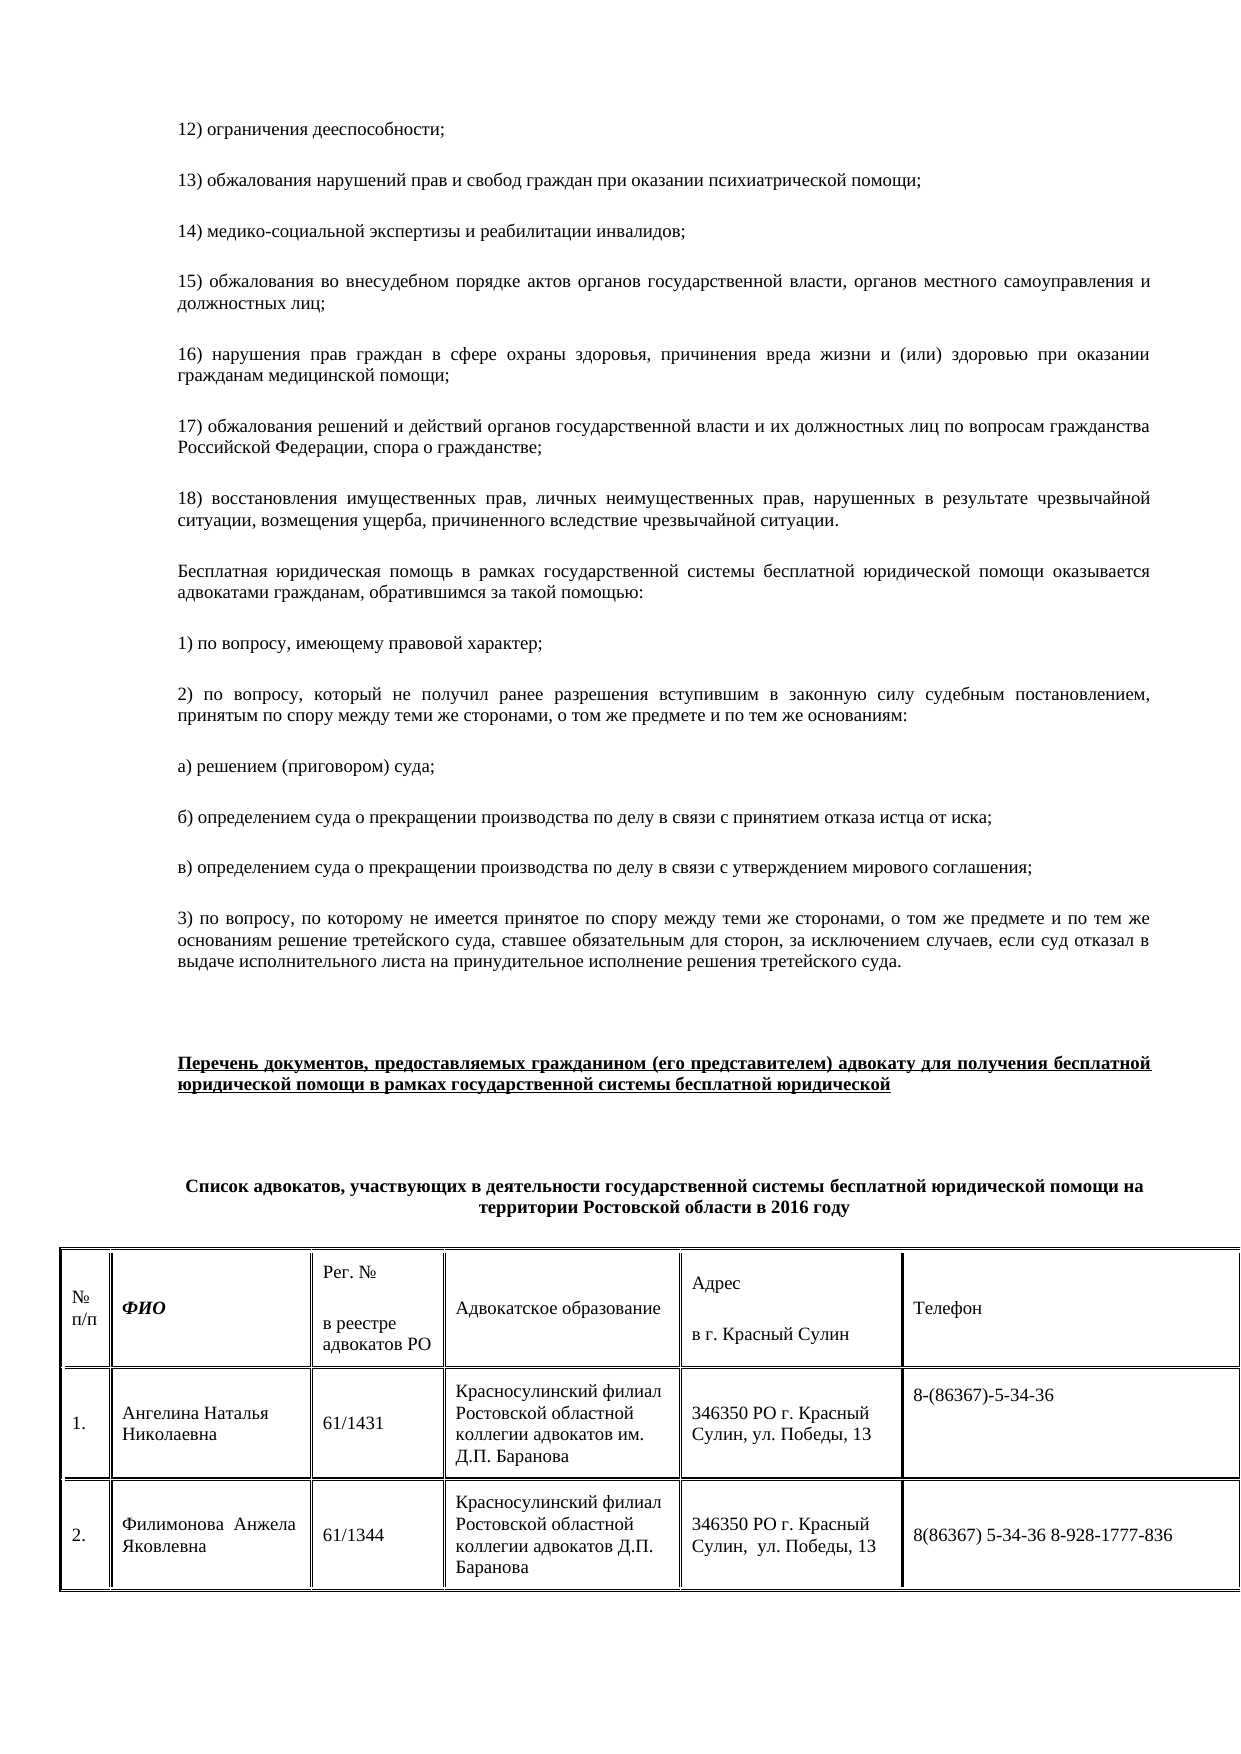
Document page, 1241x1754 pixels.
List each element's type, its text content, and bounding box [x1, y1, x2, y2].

table_cell 8-(86367)-5-34-36 [904, 1369, 1239, 1477]
table_header Рег. № в реестре адвокатов РО [312, 1250, 444, 1366]
text 13) обжалования нарушений прав и свобод граждан при оказании психиатрической помощи; [177, 169, 1152, 190]
text Бесплатная юридическая помощь в рамках государственной системы бесплатной юридической помощи оказывается адвокатами гражданам, обратившимся за такой помощью: [177, 559, 1152, 603]
text 12) ограничения дееспособности; [177, 118, 1152, 140]
text 15) обжалования во внесудебном порядке актов органов государственной власти, органов местного самоуправления и должностных лиц; [177, 270, 1152, 313]
text в) определением суда о прекращении производства по делу в связи с утверждением мирового соглашения; [177, 856, 1152, 878]
table_header Адвокатское образование [445, 1250, 681, 1366]
table_cell 61/1344 [312, 1481, 444, 1588]
text Перечень документов, предоставляемых гражданином (его представителем) адвокату для получения бесплатной юридической помощи в рамках государственной системы бесплатной юридической [177, 1071, 1152, 1095]
table_cell 1. [61, 1366, 111, 1477]
table_cell Филимонова Анжела Яковлевна [111, 1481, 312, 1588]
table_cell Красносулинский филиал Ростовской областной коллегии адвокатов Д.П. Баранова [445, 1481, 681, 1588]
text 16) нарушения прав граждан в сфере охраны здоровья, причинения вреда жизни и (или) здоровью при оказании гражданам медицинской помощи; [177, 343, 1152, 386]
text 1) по вопросу, имеющему правовой характер; [177, 632, 1152, 653]
text 2) по вопросу, который не получил ранее разрешения вступившим в законную силу судебным постановлением, принятым по спору между теми же сторонами, о том же предмете и по тем же основаниям: [177, 682, 1152, 726]
text б) определением суда о прекращении производства по делу в связи с принятием отказа истца от иска; [177, 806, 1152, 827]
text Список адвокатов, участвующих в деятельности государственной системы бесплатной юридической помощи на территории Ростовской области в 2016 году [177, 1174, 1152, 1218]
table_header Телефон [902, 1250, 1240, 1366]
text 17) обжалования решений и действий органов государственной власти и их должностных лиц по вопросам гражданства Российской Федерации, спора о гражданстве; [177, 415, 1152, 458]
table_header ФИО [111, 1250, 312, 1366]
text Перечень документов, предоставляемых гражданином (его представителем) адвокату для получения бесплатной юридической помощи в рамках государственной системы бесплатной юридической [177, 1052, 1152, 1070]
table_header № п/п [61, 1248, 111, 1366]
text а) решением (приговором) суда; [177, 755, 1152, 776]
text 18) восстановления имущественных прав, личных неимущественных прав, нарушенных в результате чрезвычайной ситуации, возмещения ущерба, причиненного вследствие чрезвычайной ситуации. [177, 487, 1152, 530]
table_cell 346350 РО г. Красный Сулин, ул. Победы, 13 [682, 1369, 901, 1477]
text 14) медико-социальной экспертизы и реабилитации инвалидов; [177, 219, 1152, 241]
text 3) по вопросу, по которому не имеется принятое по спору между теми же сторонами, о том же предмете и по тем же основаниям решение третейского суда, ставшее обязательным для сторон, за исключением случаев, если суд отказал в выдаче исполнительного листа на принудительное исполнение решения третейского суда. [177, 907, 1152, 972]
table_cell Красносулинский филиал Ростовской областной коллегии адвокатов им. Д.П. Баранова [446, 1369, 679, 1477]
table_cell Ангелина Наталья Николаевна [113, 1369, 310, 1477]
table_cell 61/1431 [313, 1369, 443, 1477]
table_cell 2. [62, 1477, 111, 1588]
table_header Адрес в г. Красный Сулин [681, 1250, 902, 1366]
table_cell 8(86367) 5-34-36 8-928-1777-836 [902, 1481, 1240, 1588]
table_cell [681, 1481, 902, 1588]
